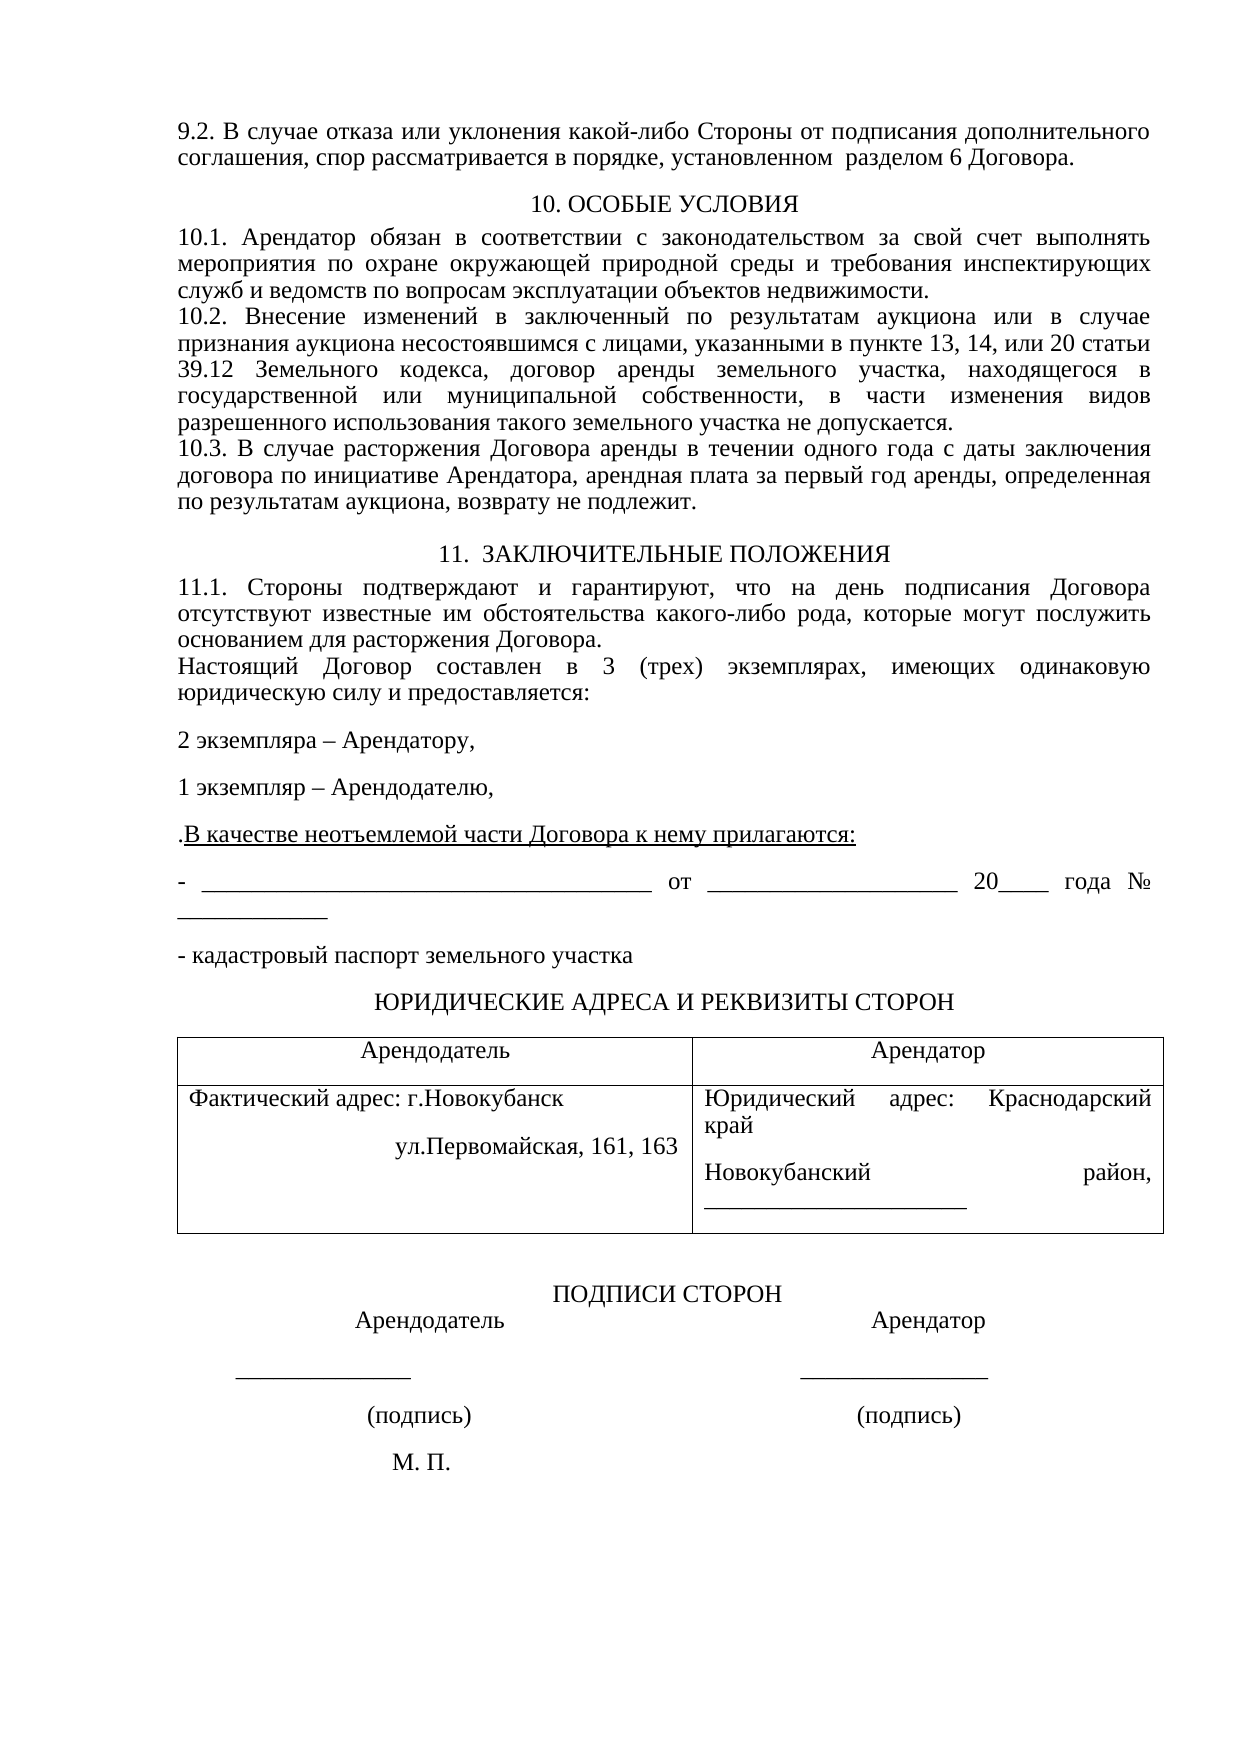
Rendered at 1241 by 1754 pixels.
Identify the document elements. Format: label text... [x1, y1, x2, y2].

subtitle 10. ОСОБЫЕ УСЛОВИЯ [177, 192, 1152, 218]
table_header Арендатор [693, 1038, 1163, 1085]
subtitle 11. ЗАКЛЮЧИТЕЛЬНЫЕ ПОЛОЖЕНИЯ [177, 541, 1152, 568]
table_header Арендодатель [178, 1038, 692, 1085]
table_header Арендатор _______________ (подпись) [693, 1308, 1163, 1496]
text 1 экземпляр – Арендодателю, [177, 774, 1152, 801]
text .В качестве неотъемлемой части Договора к нему прилагаются: [177, 821, 1152, 848]
text ПОДПИСИ СТОРОН [477, 1281, 1152, 1308]
text 2 экземпляра – Арендатору, [177, 727, 1152, 753]
text - ____________________________________ от ____________________ 20____ года № ____________ [177, 868, 1152, 921]
text 9.2. В случае отказа или уклонения какой-либо Стороны от подписания дополнительного соглашения, спор рассматривается в порядке, установленном разделом 6 Договора. [177, 118, 1152, 171]
text 10.3. В случае расторжения Договора аренды в течении одного года с даты заключения договора по инициативе Арендатора, арендная плата за первый год аренды, определенная по результатам аукциона, возврату не подлежит. [177, 436, 1152, 515]
table_cell Юридический адрес: Краснодарский край Новокубанский район, _____________________ [693, 1086, 1163, 1233]
text 11.1. Стороны подтверждают и гарантируют, что на день подписания Договора отсутствуют известные им обстоятельства какого-либо рода, которые могут послужить основанием для расторжения Договора. [177, 574, 1152, 653]
text 10.1. Арендатор обязан в соответствии с законодательством за свой счет выполнять мероприятия по охране окружающей природной среды и требования инспектирующих служб и ведомств по вопросам эксплуатации объектов недвижимости. [177, 224, 1152, 304]
text 10.2. Внесение изменений в заключенный по результатам аукциона или в случае признания аукциона несостоявшимся с лицами, указанными в пункте 13, 14, или 20 статьи 39.12 Земельного кодекса, договор аренды земельного участка, находящегося в государственной или муниципальной собственности, в части изменения видов разрешенного использования такого земельного участка не допускается. [177, 304, 1152, 436]
table_cell Фактический адрес: г.Новокубанск ул.Первомайская, 161, 163 [178, 1086, 692, 1233]
text ЮРИДИЧЕСКИЕ АДРЕСА И РЕКВИЗИТЫ СТОРОН [177, 989, 1152, 1016]
text Настоящий Договор составлен в 3 (трех) экземплярах, имеющих одинаковую юридическую силу и предоставляется: [177, 653, 1152, 706]
text - кадастровый паспорт земельного участка [177, 942, 1152, 968]
table_header Арендодатель ______________ (подпись) М. П. [166, 1308, 693, 1496]
